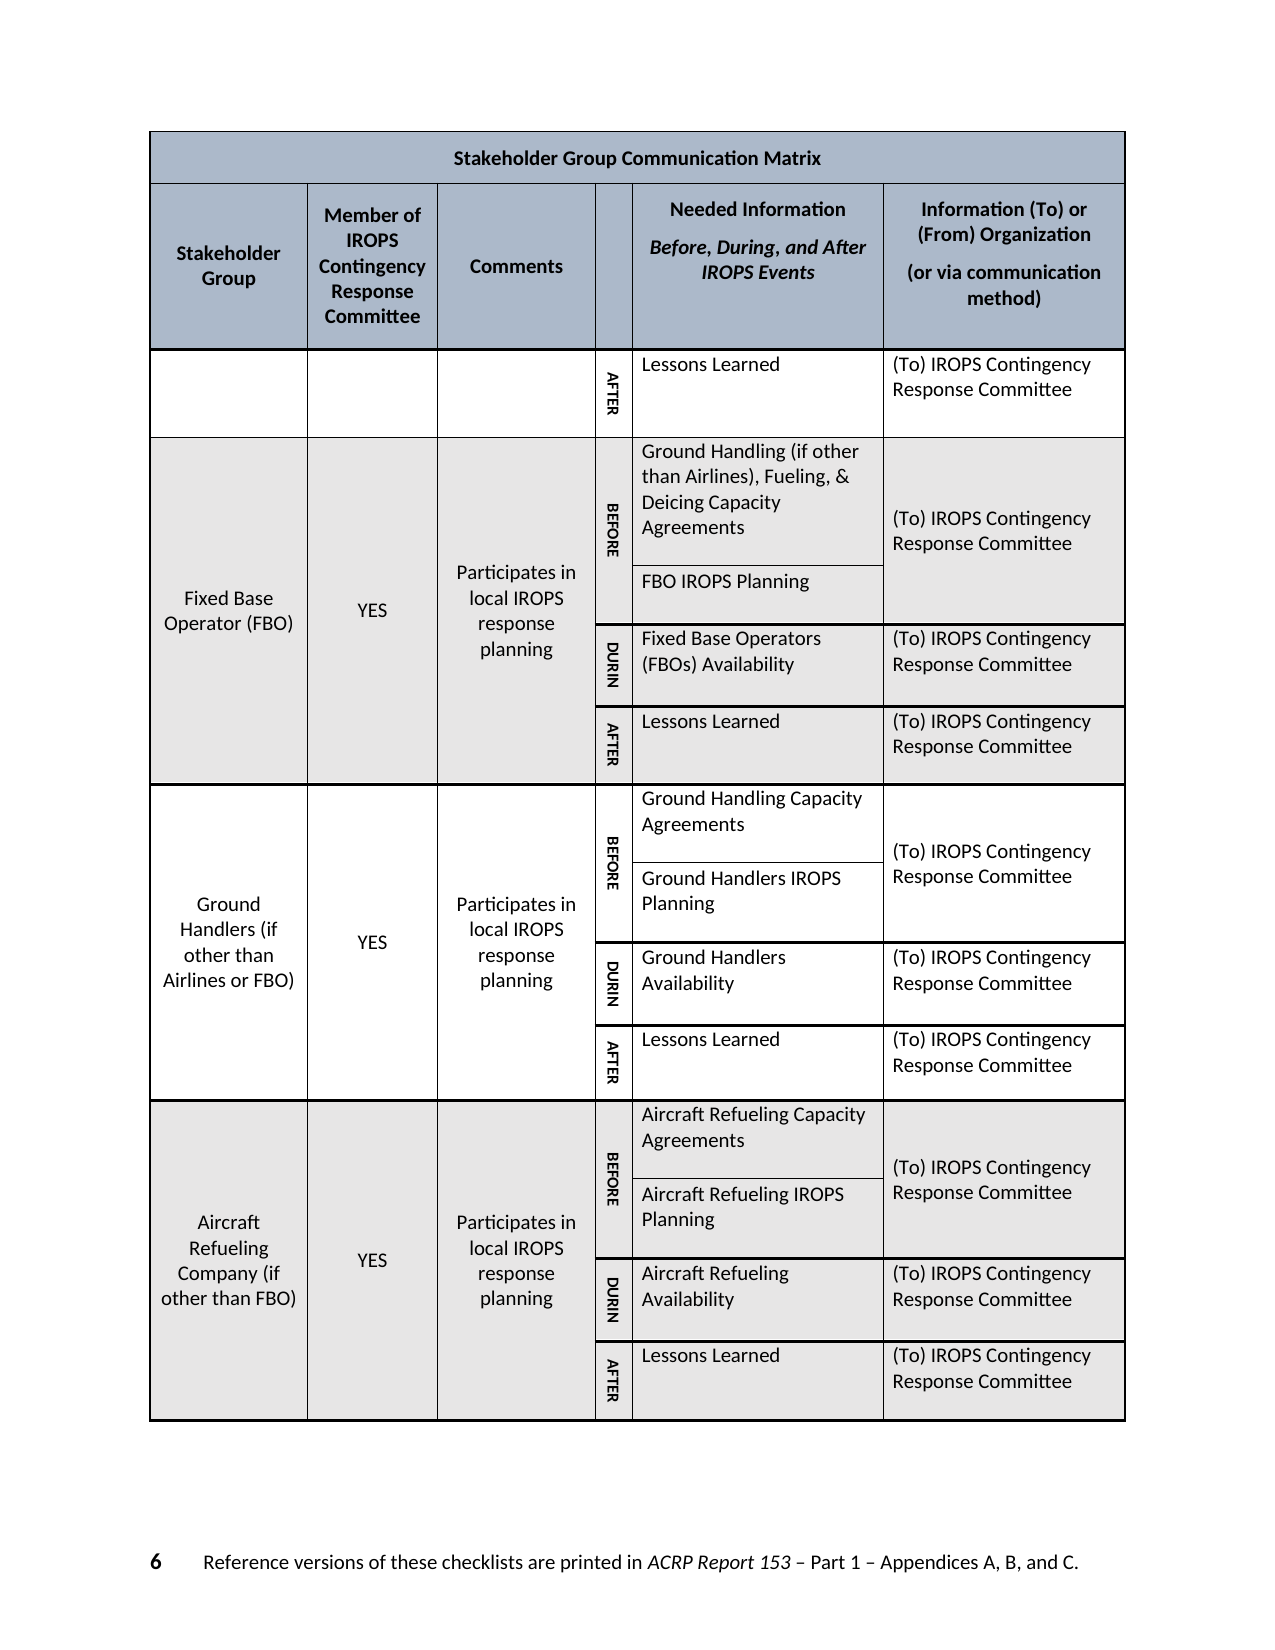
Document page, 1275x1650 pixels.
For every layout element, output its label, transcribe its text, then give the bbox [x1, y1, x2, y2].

table_cell Aircraft Refueling IROPS Planning [633, 1179, 883, 1257]
table_cell AFTER [596, 708, 632, 782]
table_cell Lessons Learned [633, 1027, 883, 1098]
table_cell Lessons Learned [633, 1343, 883, 1419]
table_cell DURING [596, 1260, 632, 1339]
table_cell (To) IROPS Contingency Response Committee [884, 626, 1124, 705]
table_cell Participates in local IROPS response planning [438, 1102, 595, 1419]
table_cell FBO IROPS Planning [633, 566, 883, 622]
table_cell (To) IROPS Contingency Response Committee [884, 438, 1124, 622]
table_cell Information (To) or (From) Organization (or via communication method) [884, 184, 1124, 348]
table_cell BEFORE [596, 438, 632, 622]
table_cell (To) IROPS Contingency Response Committee [884, 1343, 1124, 1419]
table_cell Ground Handlers IROPS Planning [633, 863, 883, 941]
table_cell BEFORE [596, 1102, 632, 1257]
table_cell Fixed Base Operator (FBO) [151, 438, 307, 782]
table_cell YES [308, 438, 437, 782]
table_cell AFTER [596, 351, 632, 437]
table_cell Stakeholder Group [151, 184, 307, 348]
table_cell Needed Information Before, During, and After IROPS Events [633, 184, 883, 348]
table_cell Ground Handlers (if other than Airlines or FBO) [151, 786, 307, 1098]
table_cell Participates in local IROPS response planning [438, 438, 595, 782]
table_cell AFTER [596, 1343, 632, 1419]
table_cell Participates in local IROPS response planning [438, 786, 595, 1098]
table_header Stakeholder Group Communication Matrix [151, 132, 1124, 183]
table_cell Ground Handlers Availability [633, 944, 883, 1023]
table_cell BEFORE [596, 786, 632, 941]
table_cell Member of IROPS Contingency Response Committee [308, 184, 437, 348]
table_cell (To) IROPS Contingency Response Committee [884, 351, 1124, 437]
table_cell [596, 184, 632, 348]
table_cell Ground Handling (if other than Airlines), Fueling, & Deicing Capacity Agreements [633, 438, 883, 565]
table_cell DURING [596, 626, 632, 705]
table_cell Fixed Base Operators (FBOs) Availability [633, 626, 883, 705]
table_cell (To) IROPS Contingency Response Committee [884, 1260, 1124, 1339]
table_cell Aircraft Refueling Availability [633, 1260, 883, 1339]
table_cell (To) IROPS Contingency Response Committee [884, 1027, 1124, 1098]
table_cell Lessons Learned [633, 351, 883, 437]
table_cell (To) IROPS Contingency Response Committee [884, 708, 1124, 782]
table_cell (To) IROPS Contingency Response Committee [884, 786, 1124, 941]
table_cell YES [308, 786, 437, 1098]
table_cell (To) IROPS Contingency Response Committee [884, 944, 1124, 1023]
table_cell Ground Handling Capacity Agreements [633, 786, 883, 862]
table_cell DURING [596, 944, 632, 1023]
table_cell Lessons Learned [633, 708, 883, 782]
table_cell AFTER [596, 1027, 632, 1098]
table_cell Comments [438, 184, 595, 348]
table_cell (To) IROPS Contingency Response Committee [884, 1102, 1124, 1257]
table_cell Aircraft Refueling Capacity Agreements [633, 1102, 883, 1178]
table_cell YES [308, 1102, 437, 1419]
table_cell Aircraft Refueling Company (if other than FBO) [151, 1102, 307, 1419]
